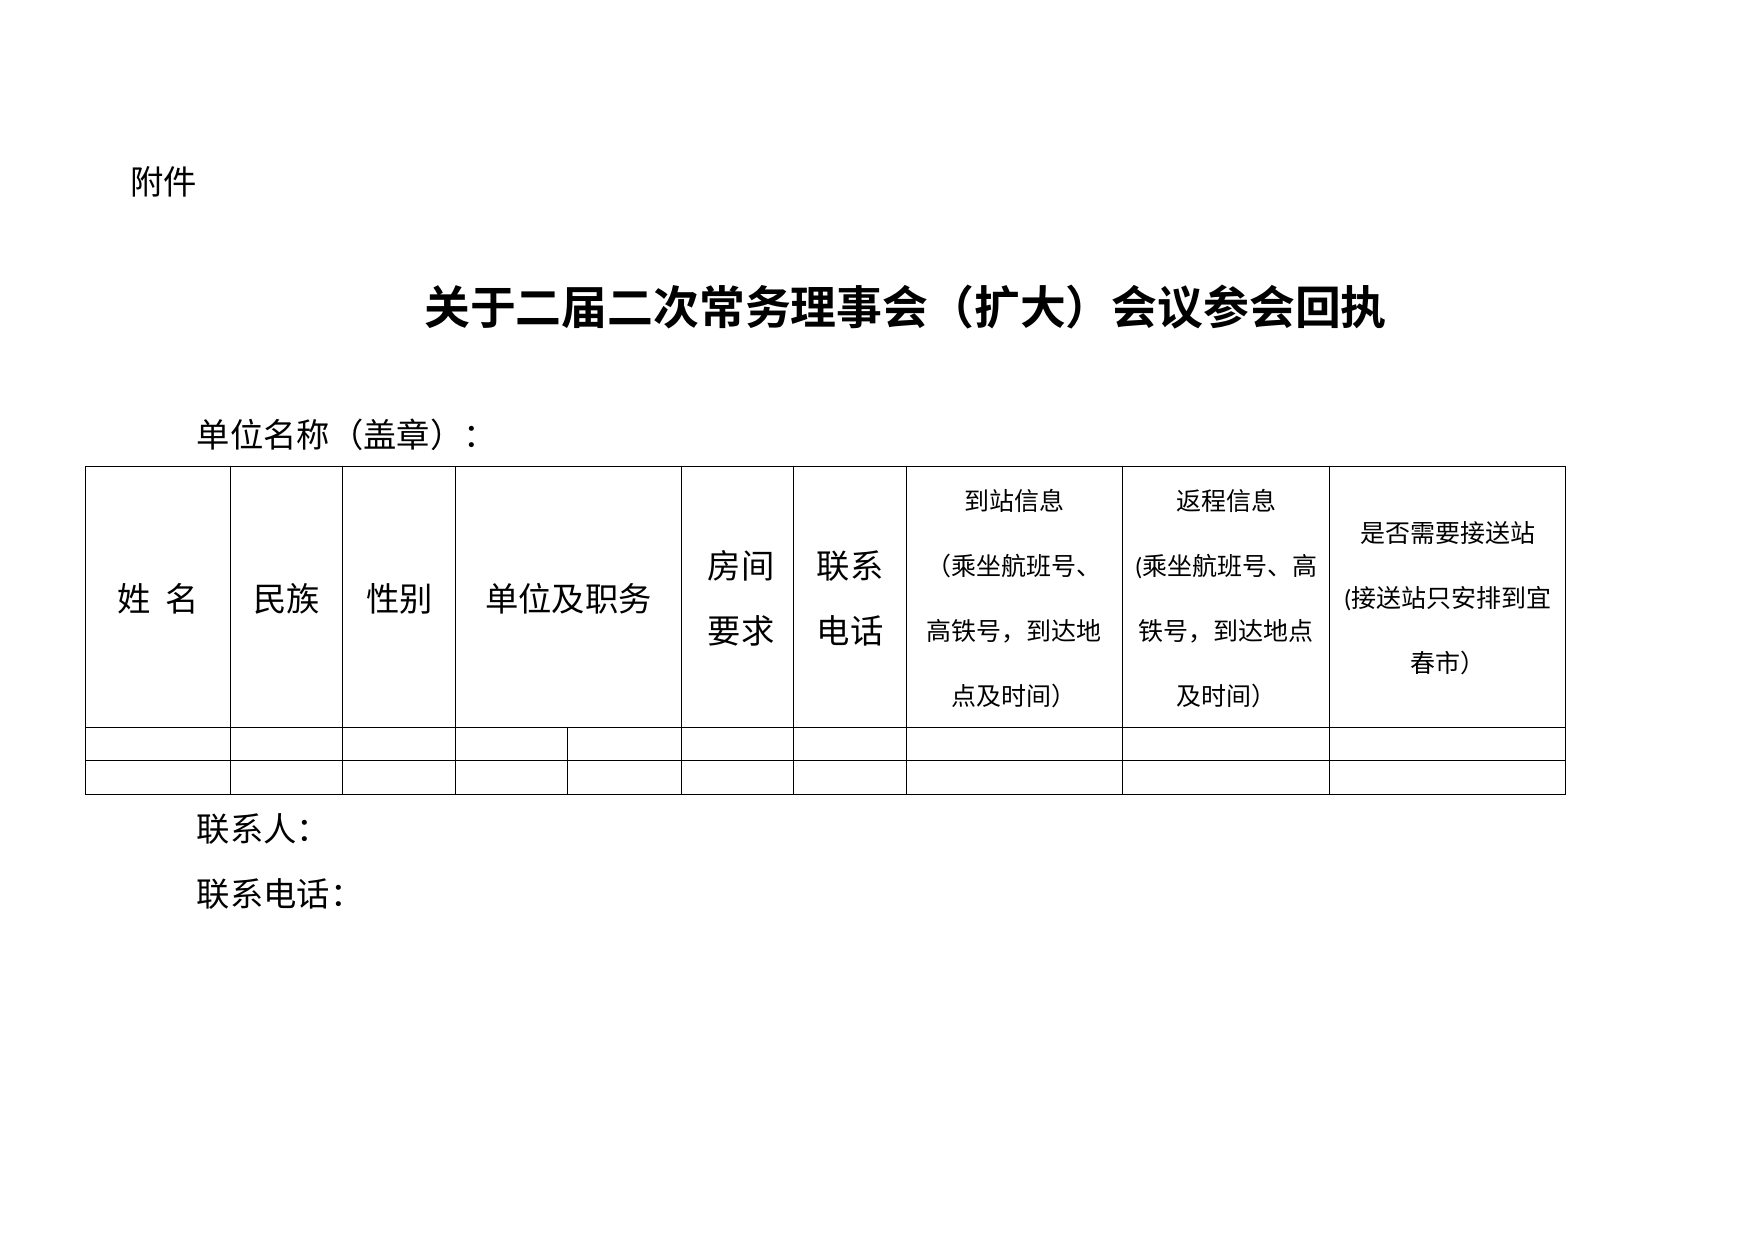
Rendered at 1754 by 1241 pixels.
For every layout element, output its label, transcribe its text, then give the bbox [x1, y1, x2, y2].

table_cell [1330, 728, 1565, 760]
table_cell [794, 761, 906, 794]
table_cell [794, 728, 906, 760]
table_cell [456, 728, 567, 760]
table_cell [568, 761, 681, 794]
table_cell [231, 761, 342, 794]
table_header 姓 名 [86, 467, 230, 727]
table_cell [907, 728, 1122, 760]
table_header 到站信息 （乘坐航班号、高铁号，到达地点及时间） [907, 467, 1122, 727]
table_cell [343, 728, 455, 760]
table_cell [1123, 728, 1329, 760]
table_cell [343, 761, 455, 794]
text 单位名称（盖章）： [130, 401, 1588, 466]
text 附件 [130, 147, 1588, 212]
table_cell [86, 728, 230, 760]
table_cell [456, 761, 567, 794]
table_header 性别 [343, 467, 455, 727]
text 联系电话： [130, 860, 1588, 925]
table_cell [907, 761, 1122, 794]
table_cell [682, 761, 793, 794]
table_header 民族 [231, 467, 342, 727]
table_cell [86, 761, 230, 794]
text 联系人： [130, 795, 1588, 860]
table_cell [1330, 761, 1565, 794]
table_cell [1123, 761, 1329, 794]
table_cell [682, 728, 793, 760]
table_header 单位及职务 [456, 467, 681, 727]
table_header 是否需要接送站 (接送站只安排到宜春市） [1330, 467, 1565, 727]
table_header 联系电话 [794, 467, 906, 727]
table_cell [231, 728, 342, 760]
text 关于二届二次常务理事会（扩大）会议参会回执 [130, 277, 1588, 336]
table_header 返程信息 (乘坐航班号、高铁号，到达地点及时间） [1123, 467, 1329, 727]
table_header 房间 要求 [682, 467, 793, 727]
table_cell [568, 728, 681, 760]
